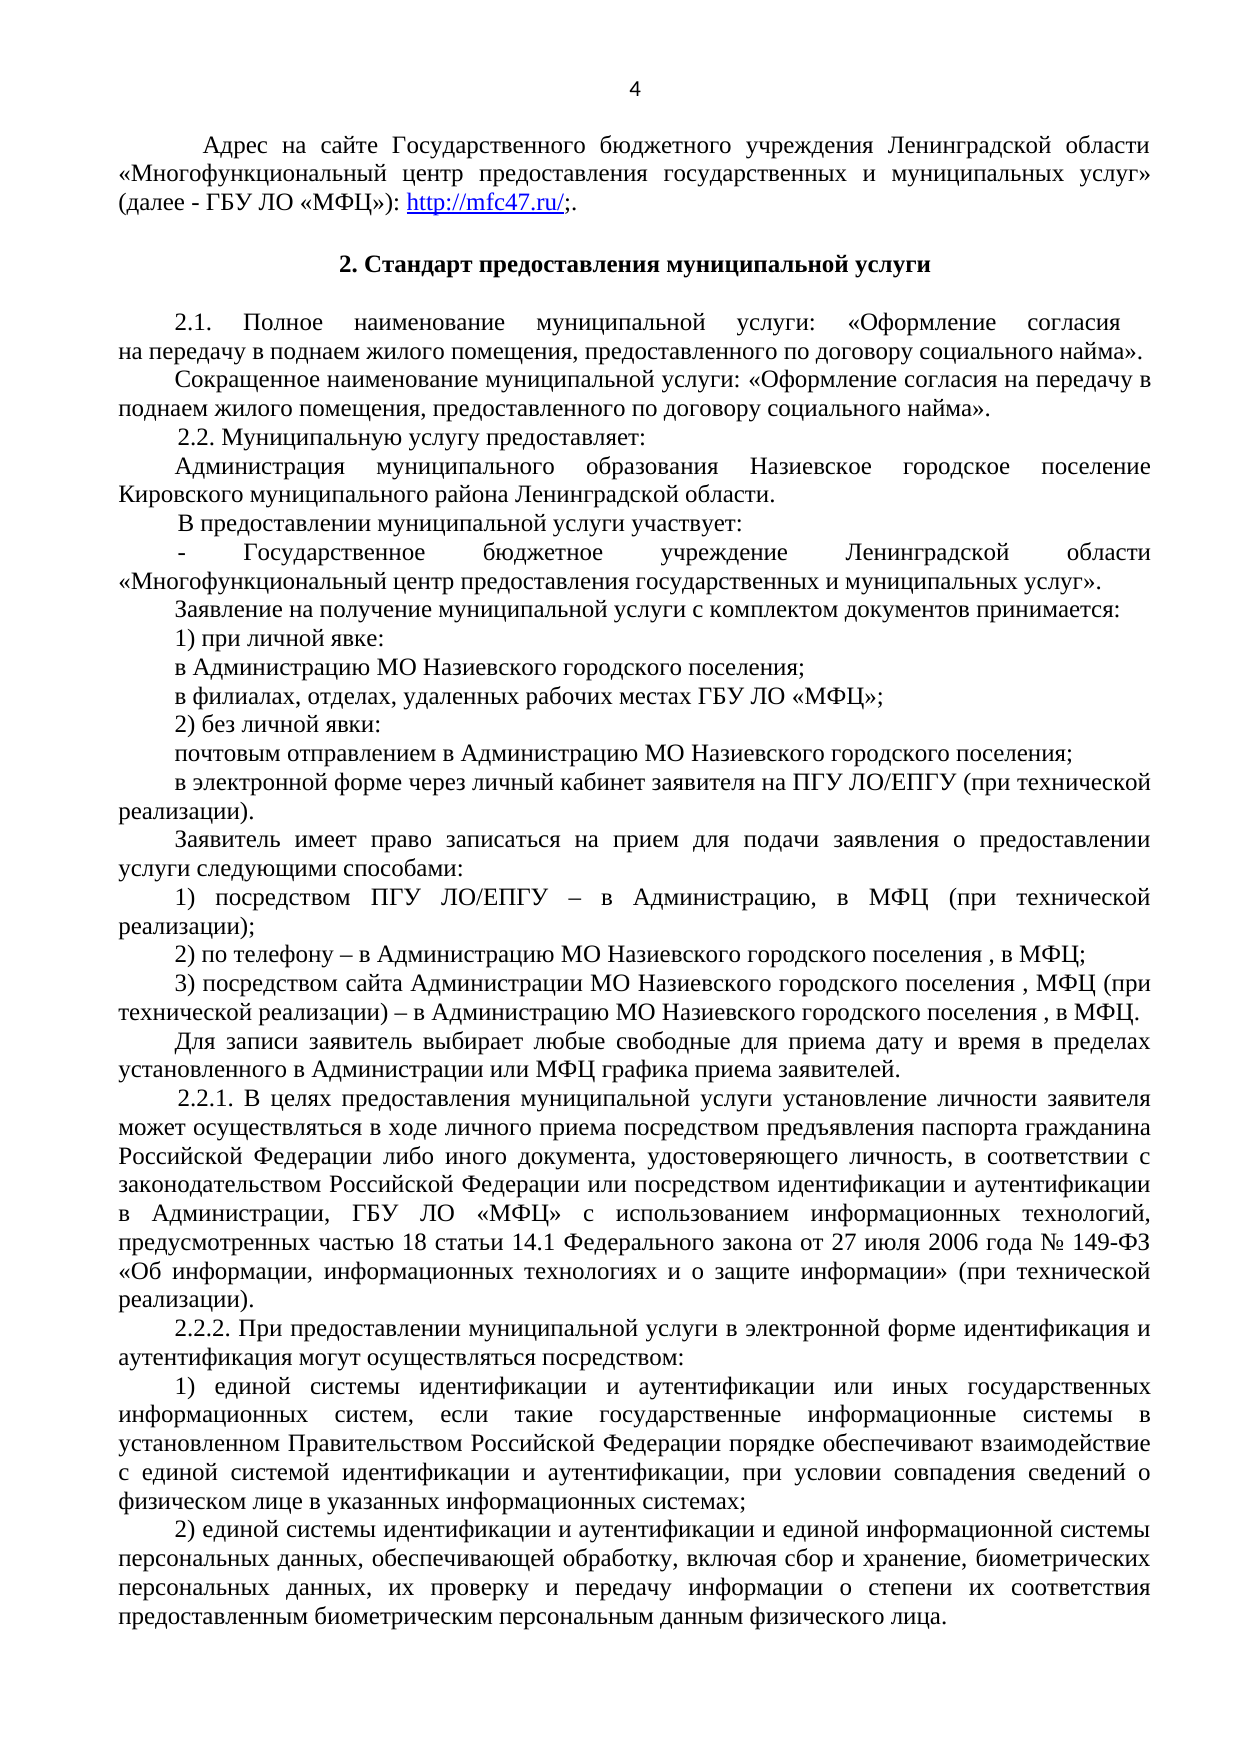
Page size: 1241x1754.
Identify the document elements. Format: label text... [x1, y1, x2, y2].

text 2) без личной явки: [118, 709, 1152, 738]
text 2) по телефону – в Администрацию МО Назиевского городского поселения , в МФЦ; [118, 939, 1152, 968]
text 2) единой системы идентификации и аутентификации и единой информационной системы персональных данных, обеспечивающей обработку, включая сбор и хранение, биометрических персональных данных, их проверку и передачу информации о степени их соответствия предоставленным биометрическим персональным данным физического лица. [118, 1514, 1152, 1629]
text в филиалах, отделах, удаленных рабочих местах ГБУ ЛО «МФЦ»; [118, 681, 1152, 709]
text 2.2.2. При предоставлении муниципальной услуги в электронной форме идентификация и аутентификация могут осуществляться посредством: [118, 1313, 1152, 1371]
text 1) посредством ПГУ ЛО/ЕПГУ – в Администрацию, в МФЦ (при технической реализации); [118, 882, 1152, 939]
text Администрация муниципального образования Назиевское городское поселение Кировского муниципального района Ленинградской области. [118, 451, 1152, 508]
text 1) единой системы идентификации и аутентификации или иных государственных информационных систем, если такие государственные информационные системы в установленном Правительством Российской Федерации порядке обеспечивают взаимодействие с единой системой идентификации и аутентификации, при условии совпадения сведений о физическом лице в указанных информационных системах; [118, 1371, 1152, 1514]
text Адрес на сайте Государственного бюджетного учреждения Ленинградской области «Многофункциональный центр предоставления государственных и муниципальных услуг» (далее - ГБУ ЛО «МФЦ»): http://mfc47.ru/;. [118, 130, 1152, 216]
text 2. Стандарт предоставления муниципальной услуги [118, 249, 1152, 278]
text Заявление на получение муниципальной услуги с комплектом документов принимается: [118, 594, 1152, 623]
text 1) при личной явке: [118, 623, 1152, 652]
text - Государственное бюджетное учреждение Ленинградской области «Многофункциональный центр предоставления государственных и муниципальных услуг». [118, 537, 1152, 594]
text 3) посредством сайта Администрации МО Назиевского городского поселения , МФЦ (при технической реализации) – в Администрацию МО Назиевского городского поселения , в МФЦ. [118, 968, 1152, 1026]
text Заявитель имеет право записаться на прием для подачи заявления о предоставлении услуги следующими способами: [118, 824, 1152, 882]
text 2.2.1. В целях предоставления муниципальной услуги установление личности заявителя может осуществляться в ходе личного приема посредством предъявления паспорта гражданина Российской Федерации либо иного документа, удостоверяющего личность, в соответствии с законодательством Российской Федерации или посредством идентификации и аутентификации в Администрации, ГБУ ЛО «МФЦ» с использованием информационных технологий, предусмотренных частью 18 статьи 14.1 Федерального закона от 27 июля 2006 года № 149-ФЗ «Об информации, информационных технологиях и о защите информации» (при технической реализации). [118, 1083, 1152, 1313]
text в Администрацию МО Назиевского городского поселения; [118, 652, 1152, 681]
text почтовым отправлением в Администрацию МО Назиевского городского поселения; [118, 738, 1152, 767]
text 2.2. Муниципальную услугу предоставляет: [118, 422, 1152, 451]
text в электронной форме через личный кабинет заявителя на ПГУ ЛО/ЕПГУ (при технической реализации). [118, 767, 1152, 824]
text Для записи заявитель выбирает любые свободные для приема дату и время в пределах установленного в Администрации или МФЦ графика приема заявителей. [118, 1026, 1152, 1083]
text В предоставлении муниципальной услуги участвует: [118, 508, 1152, 537]
text Сокращенное наименование муниципальной услуги: «Оформление согласия на передачу в поднаем жилого помещения, предоставленного по договору социального найма». [118, 364, 1152, 422]
text 2.1. Полное наименование муниципальной услуги: «Оформление согласия на передачу в поднаем жилого помещения, предоставленного по договору социального найма». [118, 307, 1152, 364]
